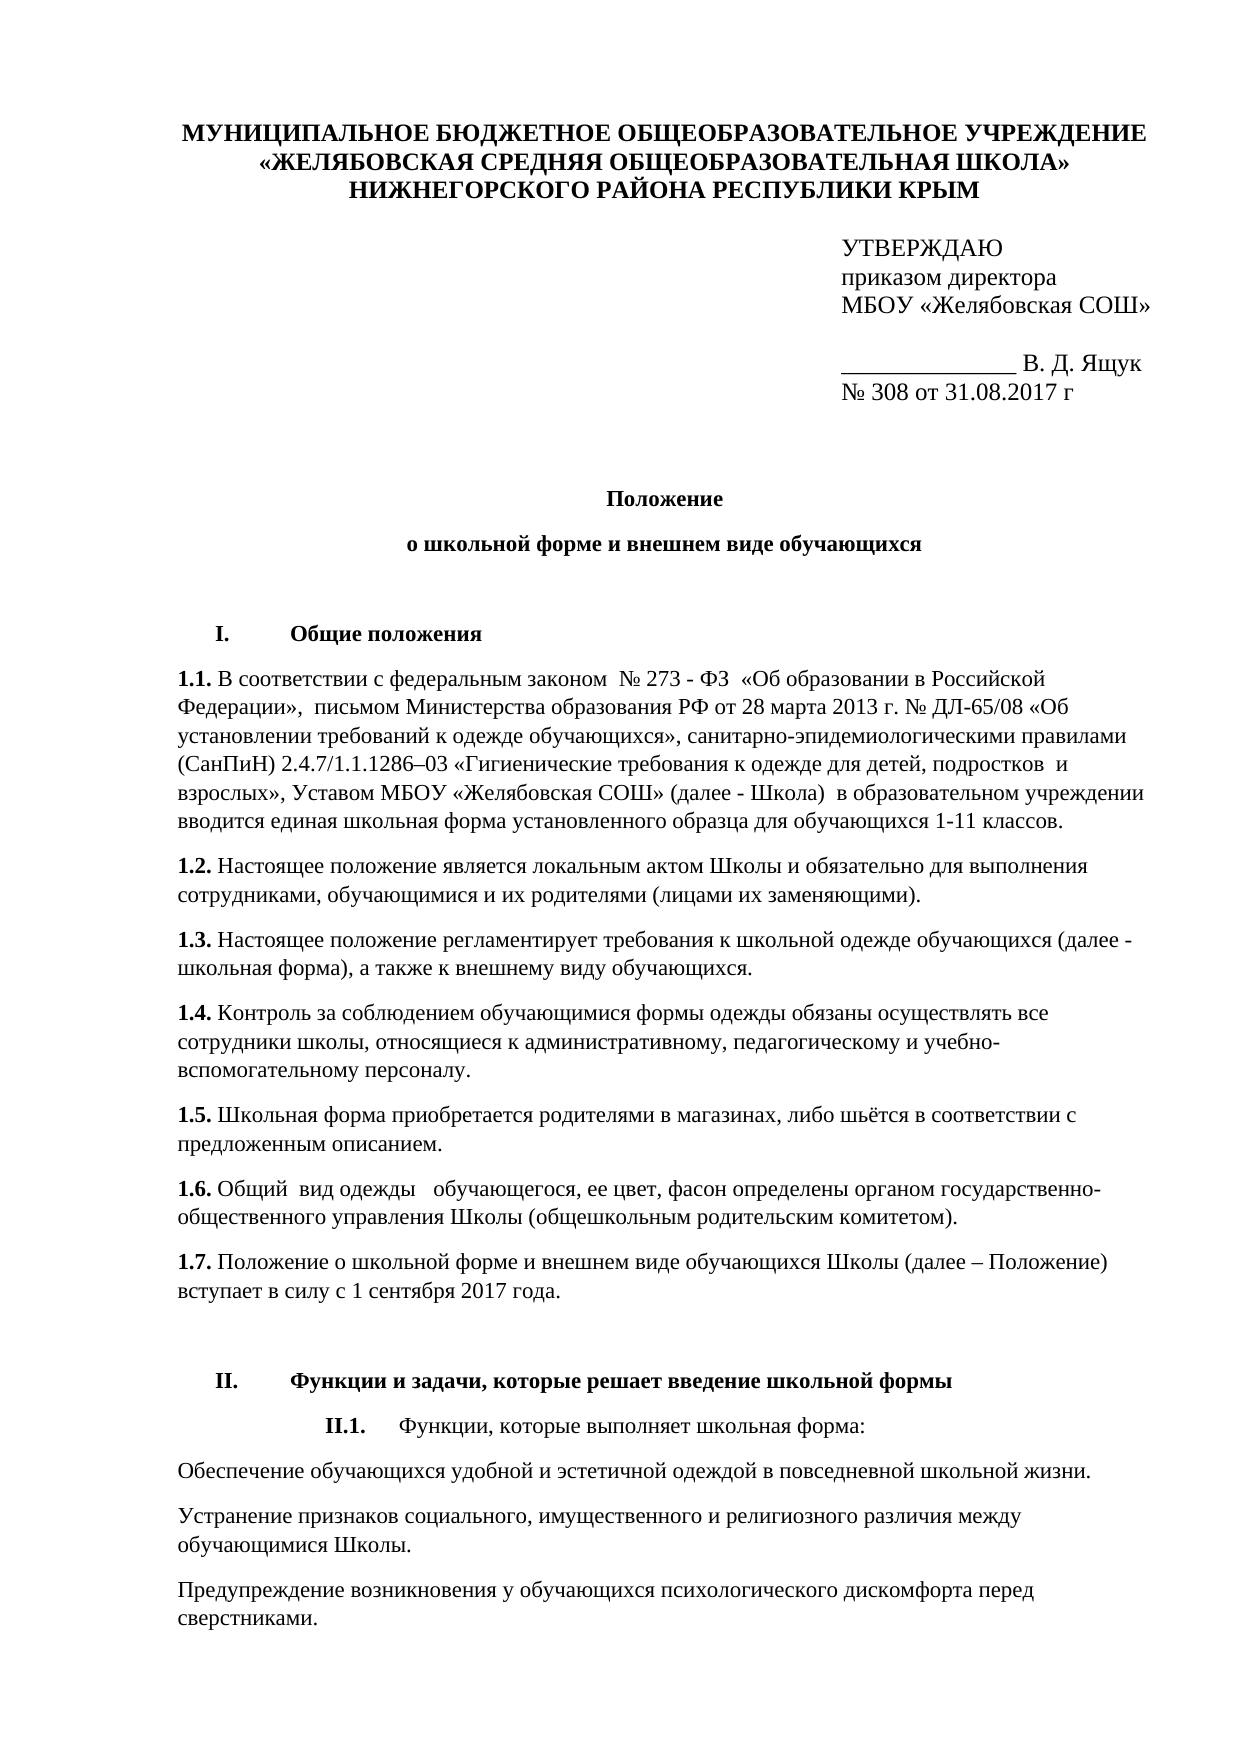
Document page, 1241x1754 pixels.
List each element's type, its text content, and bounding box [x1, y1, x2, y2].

text Предупреждение возникновения у обучающихся психологического дискомфорта перед сверстниками. [177, 1576, 1152, 1631]
text 1.1. В соответствии с федеральным законом № 273 - ФЗ «Об образовании в Российской Федерации», письмом Министерства образования РФ от 28 марта 2013 г. № ДЛ-65/08 «Об установлении требований к одежде обучающихся», санитарно-эпидемиологическими правилами (СанПиН) 2.4.7/1.1.1286–03 «Гигиенические требования к одежде для детей, подростков и взрослых», Уставом МБОУ «Желябовская СОШ» (далее - Школа) в образовательном учреждении вводится единая школьная форма установленного образца для обучающихся 1-11 классов. [177, 665, 1152, 833]
text Положение [177, 484, 1152, 511]
text 1.7. Положение о школьной форме и внешнем виде обучающихся Школы (далее – Положение) вступает в силу с 1 сентября 2017 года. [177, 1248, 1152, 1303]
text МУНИЦИПАЛЬНОЕ БЮДЖЕТНОЕ ОБЩЕОБРАЗОВАТЕЛЬНОЕ УЧРЕЖДЕНИЕ [177, 118, 1152, 147]
text о школьной форме и внешнем виде обучающихся [177, 530, 1152, 556]
text приказом директора МБОУ «Желябовская СОШ» [841, 262, 1152, 319]
text ______________ В. Д. Ящук [841, 348, 1152, 377]
text «ЖЕЛЯБОВСКАЯ СРЕДНЯЯ ОБЩЕОБРАЗОВАТЕЛЬНАЯ ШКОЛА» [177, 147, 1152, 176]
text № 308 от 31.08.2017 г [841, 377, 1152, 406]
text 1.6. Общий вид одежды обучающегося, ее цвет, фасон определены органом государственно-общественного управления Школы (общешкольным родительским комитетом). [177, 1175, 1152, 1230]
text 1.4. Контроль за соблюдением обучающимися формы одежды обязаны осуществлять все сотрудники школы, относящиеся к административному, педагогическому и учебно-вспомогательному персоналу. [177, 999, 1152, 1083]
list Функции, которые выполняет школьная форма: [325, 1412, 1152, 1438]
text Устранение признаков социального, имущественного и религиозного различия между обучающимися Школы. [177, 1502, 1152, 1557]
text 1.5. Школьная форма приобретается родителями в магазинах, либо шьётся в соответствии с предложенным описанием. [177, 1101, 1152, 1156]
text Обеспечение обучающихся удобной и эстетичной одеждой в повседневной школьной жизни. [177, 1457, 1152, 1484]
list Функции и задачи, которые решает введение школьной формы [215, 1367, 1152, 1393]
list Общие положения [215, 620, 1152, 646]
text УТВЕРЖДАЮ [841, 233, 1152, 262]
text 1.3. Настоящее положение регламентирует требования к школьной одежде обучающихся (далее - школьная форма), а также к внешнему виду обучающихся. [177, 926, 1152, 981]
text 1.2. Настоящее положение является локальным актом Школы и обязательно для выполнения сотрудниками, обучающимися и их родителями (лицами их заменяющими). [177, 852, 1152, 907]
text НИЖНЕГОРСКОГО РАЙОНА РЕСПУБЛИКИ КРЫМ [177, 176, 1152, 204]
